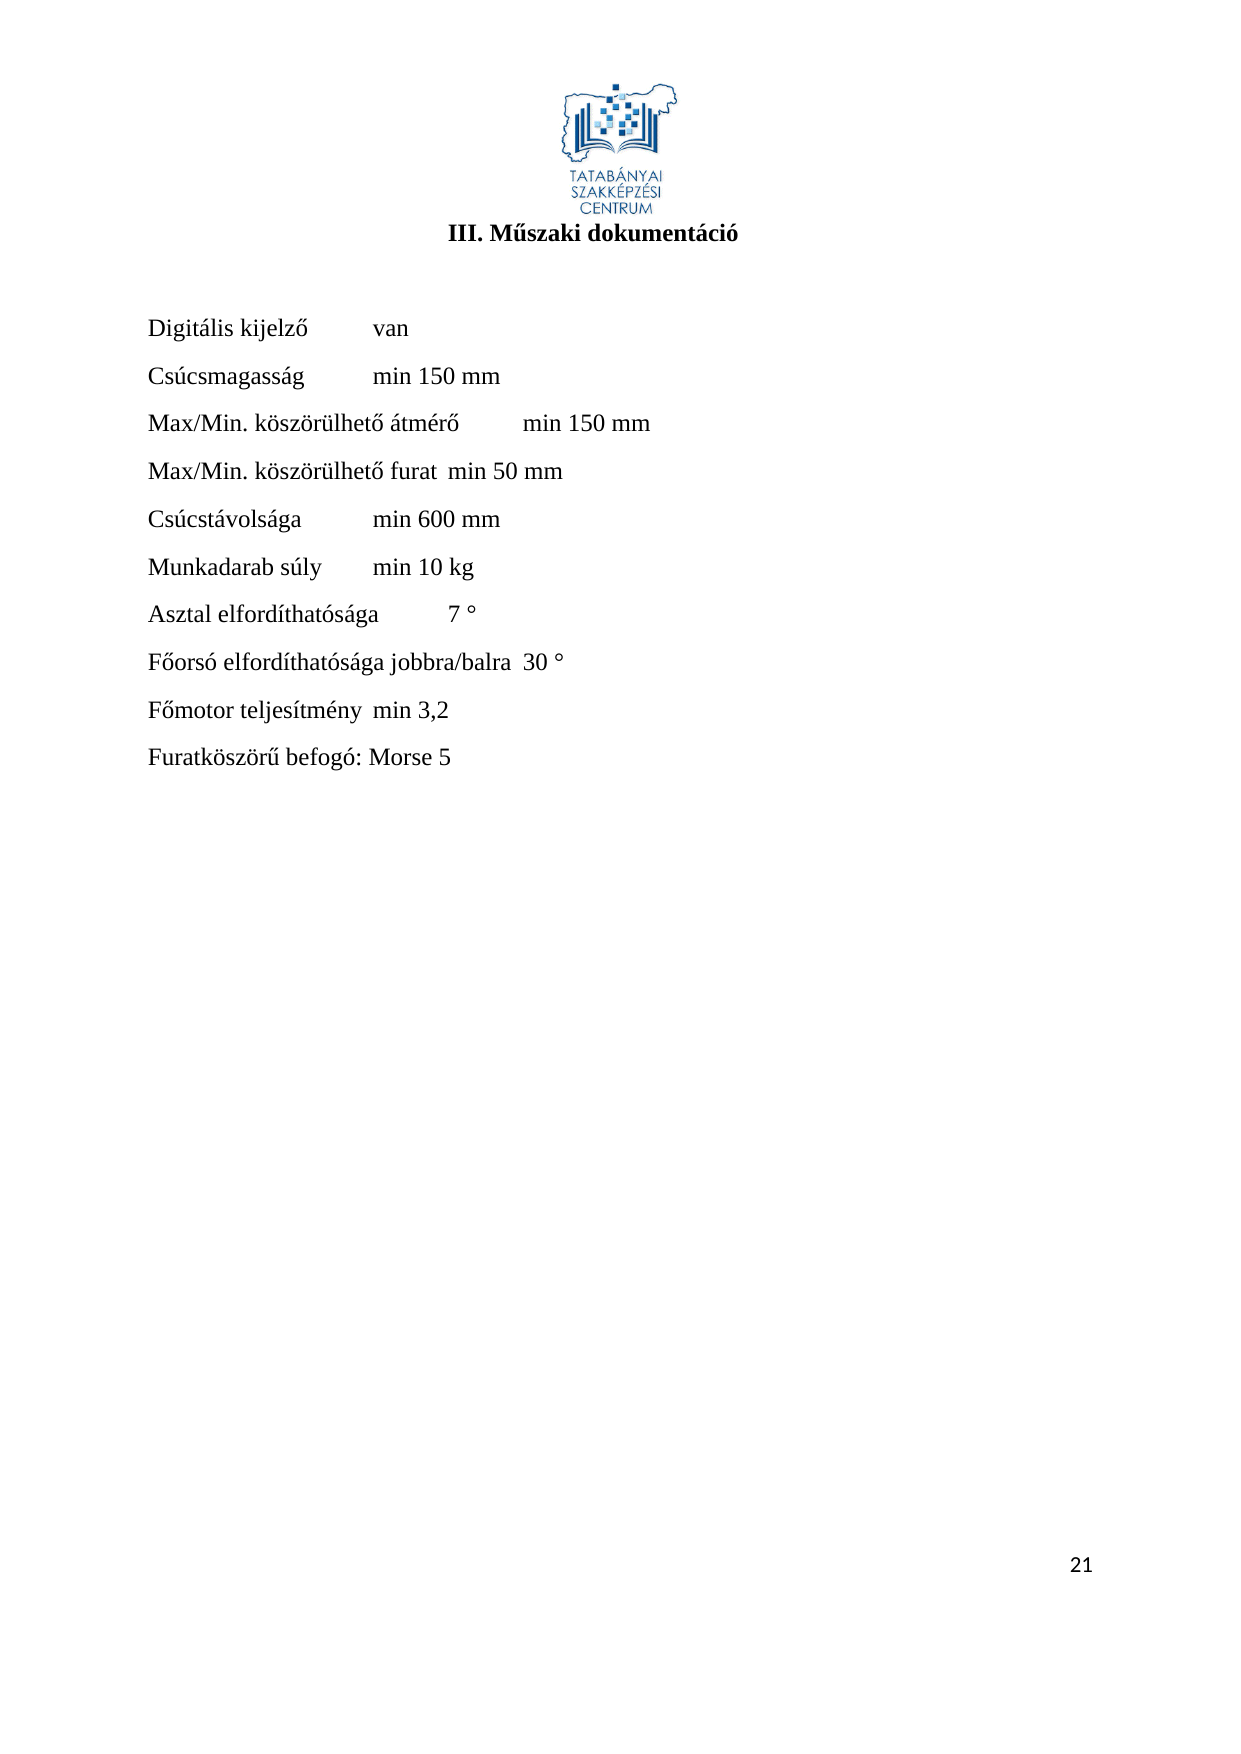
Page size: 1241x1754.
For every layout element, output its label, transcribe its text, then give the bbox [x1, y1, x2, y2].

text Max/Min. köszörülhető furat min 50 mm [148, 456, 1093, 485]
text Asztal elfordíthatósága 7 ° [148, 599, 1093, 628]
text Főmotor teljesítmény min 3,2 [148, 695, 1093, 723]
text Csúcsmagasság min 150 mm [148, 361, 1093, 389]
picture [558, 73, 682, 218]
text Digitális kijelző van [148, 313, 1093, 342]
text Max/Min. köszörülhető átmérő min 150 mm [148, 408, 1093, 437]
text Munkadarab súly min 10 kg [148, 552, 1093, 580]
text Csúcstávolsága min 600 mm [148, 504, 1093, 533]
text III. Műszaki dokumentáció [373, 218, 1093, 246]
text Furatköszörű befogó: Morse 5 [148, 742, 1093, 771]
text Főorsó elfordíthatósága jobbra/balra 30 ° [148, 647, 1093, 676]
